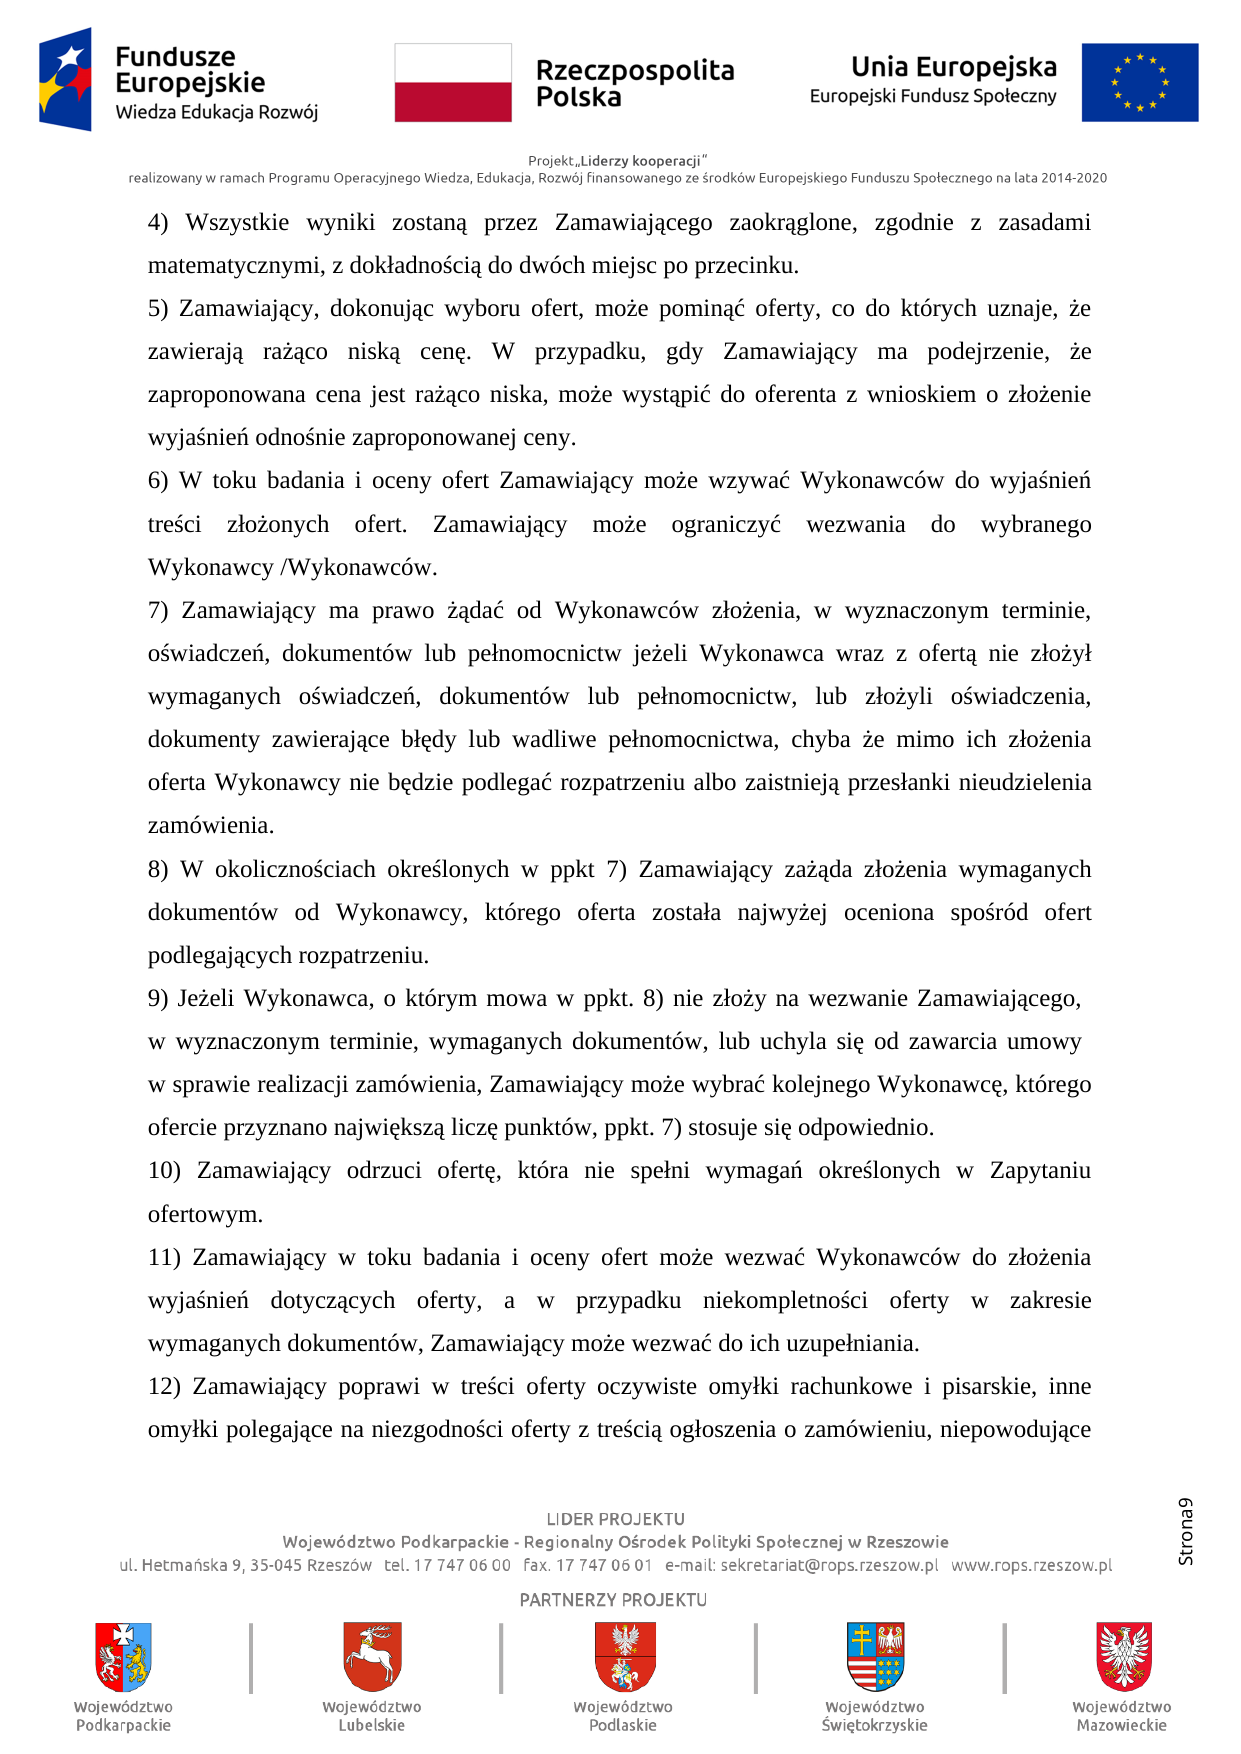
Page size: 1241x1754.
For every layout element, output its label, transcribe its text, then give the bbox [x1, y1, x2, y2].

text 6) W toku badania i oceny ofert Zamawiający może wzywać Wykonawców do wyjaśnień treści złożonych ofert. Zamawiający może ograniczyć wezwania do wybranego Wykonawcy /Wykonawców. [148, 466, 1092, 581]
text 9) Jeżeli Wykonawca, o którym mowa w ppkt. 8) nie złoży na wezwanie Zamawiającego, w wyznaczonym terminie, wymaganych dokumentów, lub uchyla się od zawarcia umowy w sprawie realizacji zamówienia, Zamawiający może wybrać kolejnego Wykonawcę, którego ofercie przyznano największą liczę punktów, ppkt. 7) stosuje się odpowiednio. [148, 983, 1092, 1141]
text 4) Wszystkie wyniki zostaną przez Zamawiającego zaokrąglone, zgodnie z zasadami matematycznymi, z dokładnością do dwóch miejsc po przecinku. [148, 207, 1092, 279]
text 11) Zamawiający w toku badania i oceny ofert może wezwać Wykonawców do złożenia wyjaśnień dotyczących oferty, a w przypadku niekompletności oferty w zakresie wymaganych dokumentów, Zamawiający może wezwać do ich uzupełniania. [148, 1242, 1092, 1357]
text 8) W okolicznościach określonych w ppkt 7) Zamawiający zażąda złożenia wymaganych dokumentów od Wykonawcy, którego oferta została najwyżej oceniona spośród ofert podlegających rozpatrzeniu. [148, 854, 1092, 969]
text 7) Zamawiający ma prawo żądać od Wykonawców złożenia, w wyznaczonym terminie, oświadczeń, dokumentów lub pełnomocnictw jeżeli Wykonawca wraz z ofertą nie złożył wymaganych oświadczeń, dokumentów lub pełnomocnictw, lub złożyli oświadczenia, dokumenty zawierające błędy lub wadliwe pełnomocnictwa, chyba że mimo ich złożenia oferta Wykonawcy nie będzie podlegać rozpatrzeniu albo zaistnieją przesłanki nieudzielenia zamówienia. [148, 595, 1092, 839]
text 10) Zamawiający odrzuci ofertę, która nie spełni wymagań określonych w Zapytaniu ofertowym. [148, 1156, 1092, 1227]
picture [0, 5, 1239, 210]
picture [6, 1498, 1241, 1754]
text 5) Zamawiający, dokonując wyboru ofert, może pominąć oferty, co do których uznaje, że zawierają rażąco niską cenę. W przypadku, gdy Zamawiający ma podejrzenie, że zaproponowana cena jest rażąco niska, może wystąpić do oferenta z wnioskiem o złożenie wyjaśnień odnośnie zaproponowanej ceny. [148, 293, 1092, 451]
